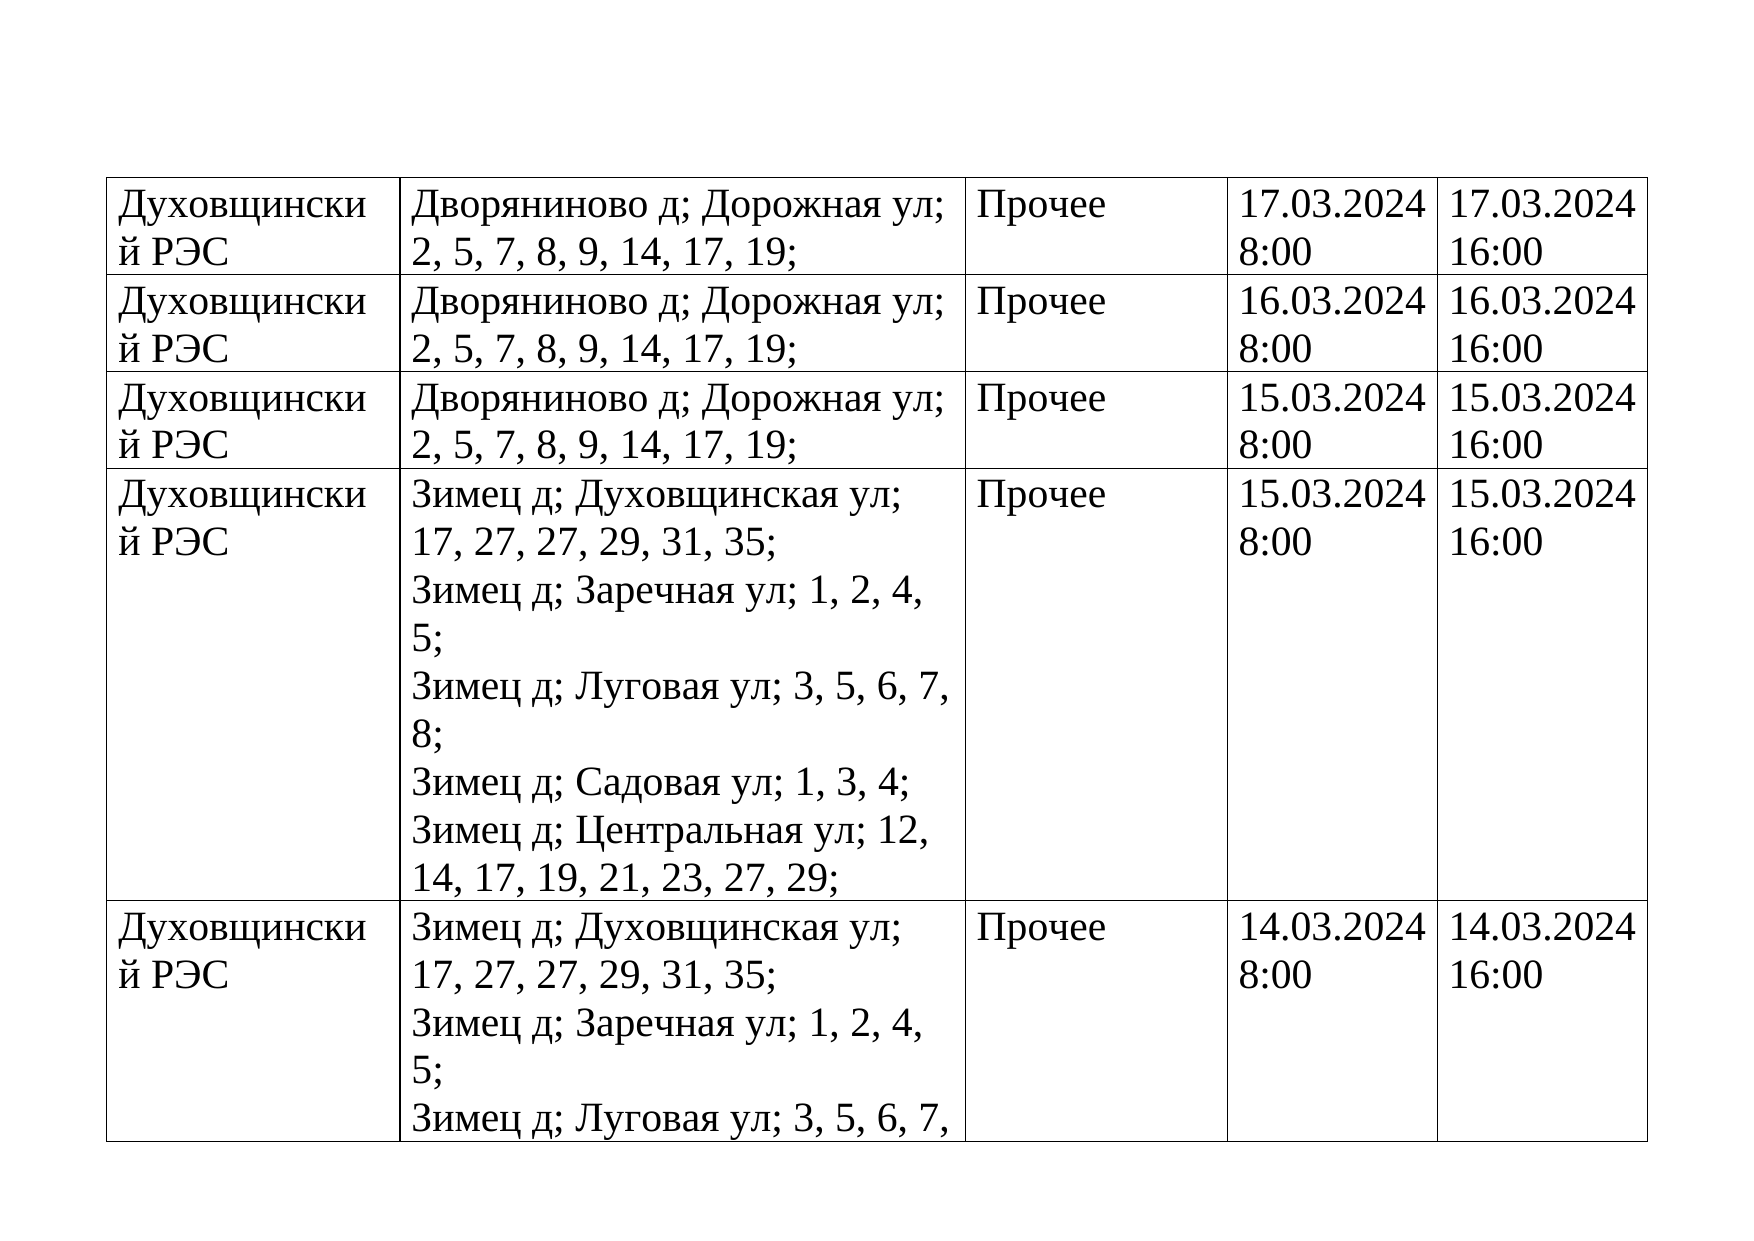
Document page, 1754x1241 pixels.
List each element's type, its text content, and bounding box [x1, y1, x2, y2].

table_cell Духовщинский РЭС [107, 469, 399, 900]
table_cell 15.03.2024 8:00 [1228, 469, 1437, 900]
table_cell 14.03.2024 8:00 [1228, 901, 1437, 1141]
table_cell 15.03.2024 16:00 [1438, 372, 1647, 468]
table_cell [401, 901, 965, 1141]
table_cell Прочее [966, 275, 1227, 371]
table_cell Дворяниново д; Дорожная ул; 2, 5, 7, 8, 9, 14, 17, 19; [401, 372, 965, 468]
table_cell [401, 275, 965, 371]
table_cell 15.03.2024 8:00 [1228, 372, 1437, 468]
table_cell 15.03.2024 16:00 [1438, 469, 1647, 900]
table_cell Прочее [966, 178, 1227, 274]
table_cell Прочее [966, 469, 1227, 900]
table_cell 16.03.2024 8:00 [1228, 275, 1437, 371]
table_cell 17.03.2024 8:00 [1228, 178, 1437, 274]
table_cell 16.03.2024 16:00 [1438, 275, 1647, 371]
table_cell Прочее [966, 372, 1227, 468]
table_cell Духовщинский РЭС [107, 178, 399, 274]
table_cell Духовщинский РЭС [107, 901, 399, 1141]
table_cell Духовщинский РЭС [107, 372, 399, 468]
table_cell 14.03.2024 16:00 [1438, 901, 1647, 1141]
table_cell Прочее [966, 901, 1227, 1141]
table_cell Духовщинский РЭС [107, 275, 399, 371]
table_cell 17.03.2024 16:00 [1438, 178, 1647, 274]
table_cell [401, 178, 965, 274]
